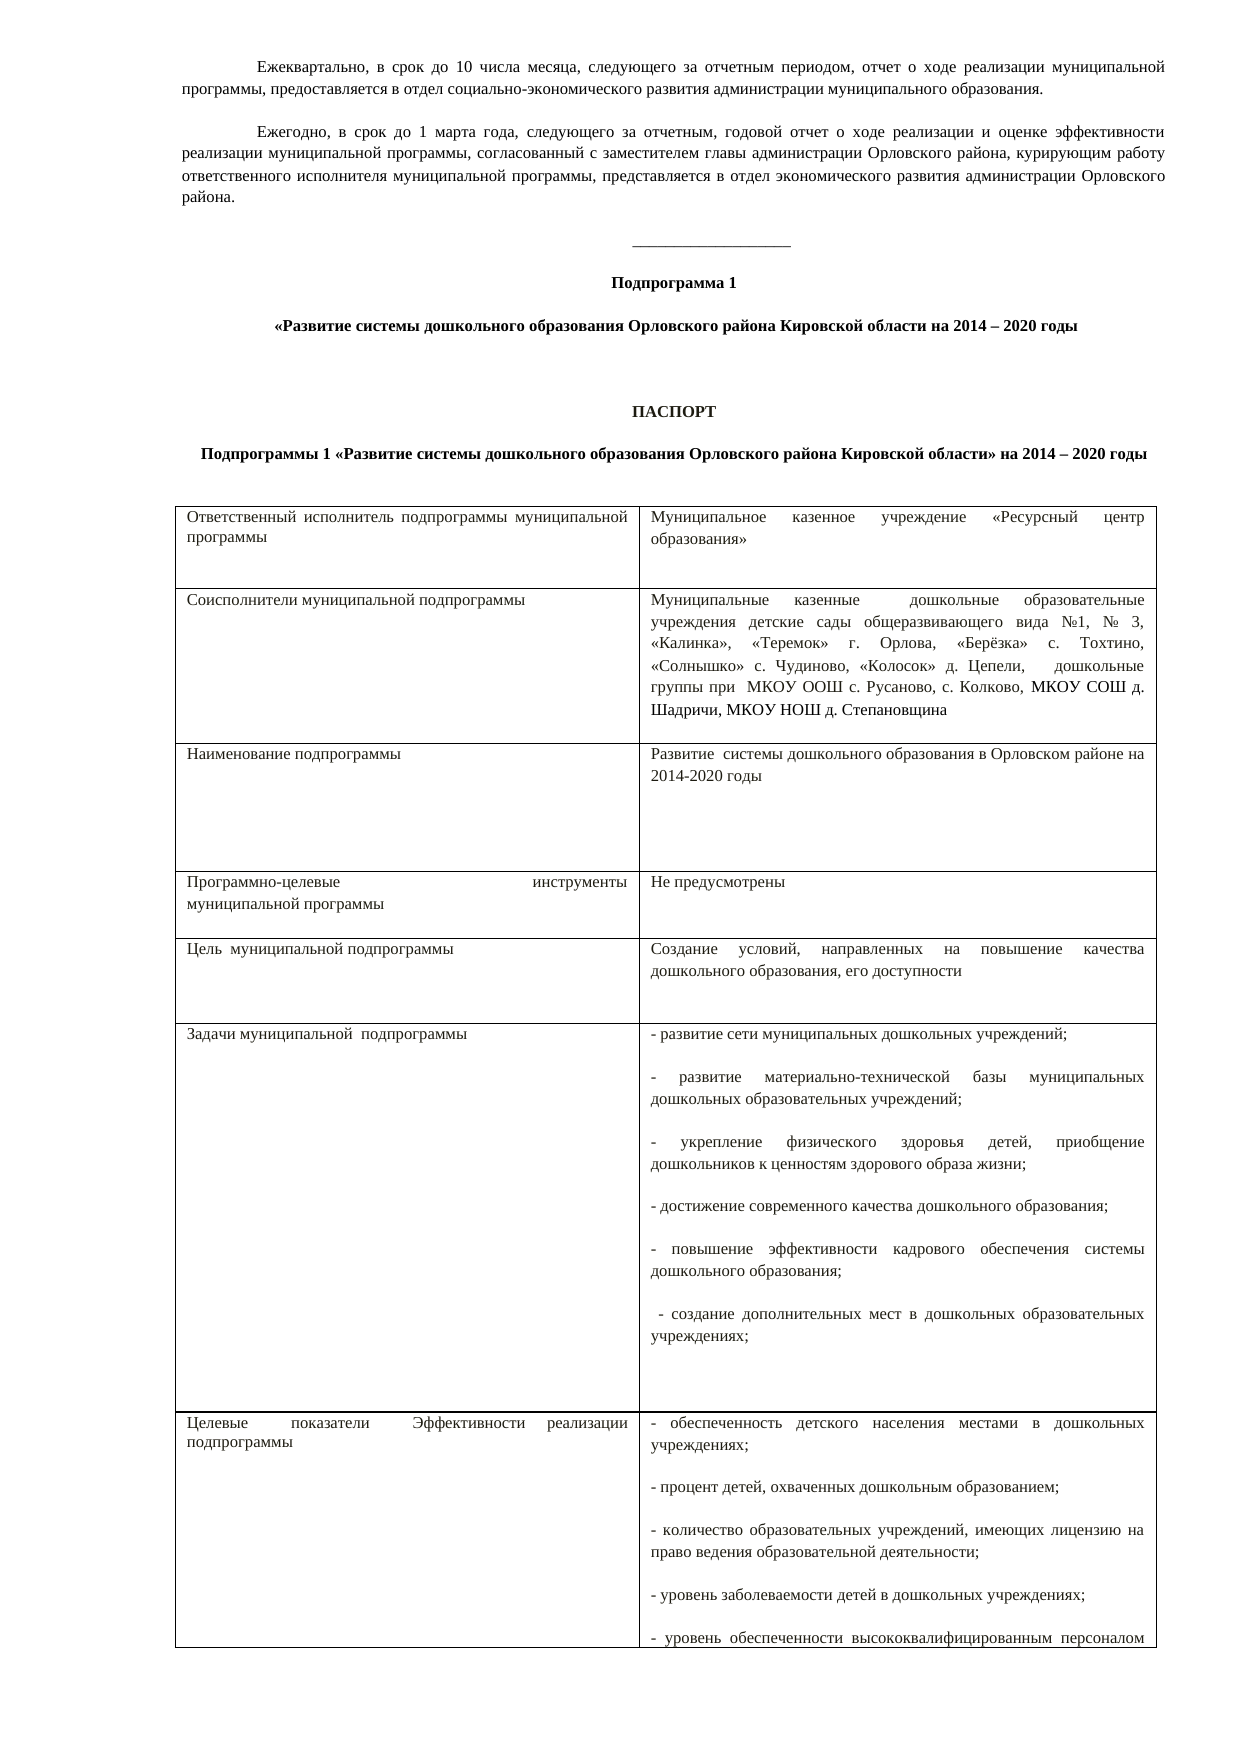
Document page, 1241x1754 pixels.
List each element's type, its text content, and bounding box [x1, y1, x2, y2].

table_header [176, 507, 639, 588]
text Ежегодно, в срок до 1 марта года, следующего за отчетным, годовой отчет о ходе реализации и оценке эффективности реализации муниципальной программы, согласованный с заместителем главы администрации Орловского района, курирующим работу ответственного исполнителя муниципальной программы, представляется в отдел экономического развития администрации Орловского района. [182, 121, 1166, 206]
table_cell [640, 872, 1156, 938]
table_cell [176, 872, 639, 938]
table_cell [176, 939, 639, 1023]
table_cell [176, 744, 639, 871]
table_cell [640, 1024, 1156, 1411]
text «Развитие системы дошкольного образования Орловского района Кировской области на 2014 – 2020 годы [182, 316, 1166, 335]
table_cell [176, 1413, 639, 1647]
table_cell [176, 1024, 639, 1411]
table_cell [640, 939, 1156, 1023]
text Подпрограмма 1 [182, 273, 1166, 292]
text ___________________ [182, 230, 1166, 249]
text ПАСПОРТ [182, 401, 1166, 421]
text Ежеквартально, в срок до 10 числа месяца, следующего за отчетным периодом, отчет о ходе реализации муниципальной программы, предоставляется в отдел социально-экономического развития администрации муниципального образования. [182, 57, 1166, 98]
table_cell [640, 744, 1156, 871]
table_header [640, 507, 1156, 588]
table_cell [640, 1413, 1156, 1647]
text Подпрограммы 1 «Развитие системы дошкольного образования Орловского района Кировской области» на 2014 – 2020 годы [182, 444, 1166, 463]
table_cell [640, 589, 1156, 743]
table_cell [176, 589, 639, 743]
